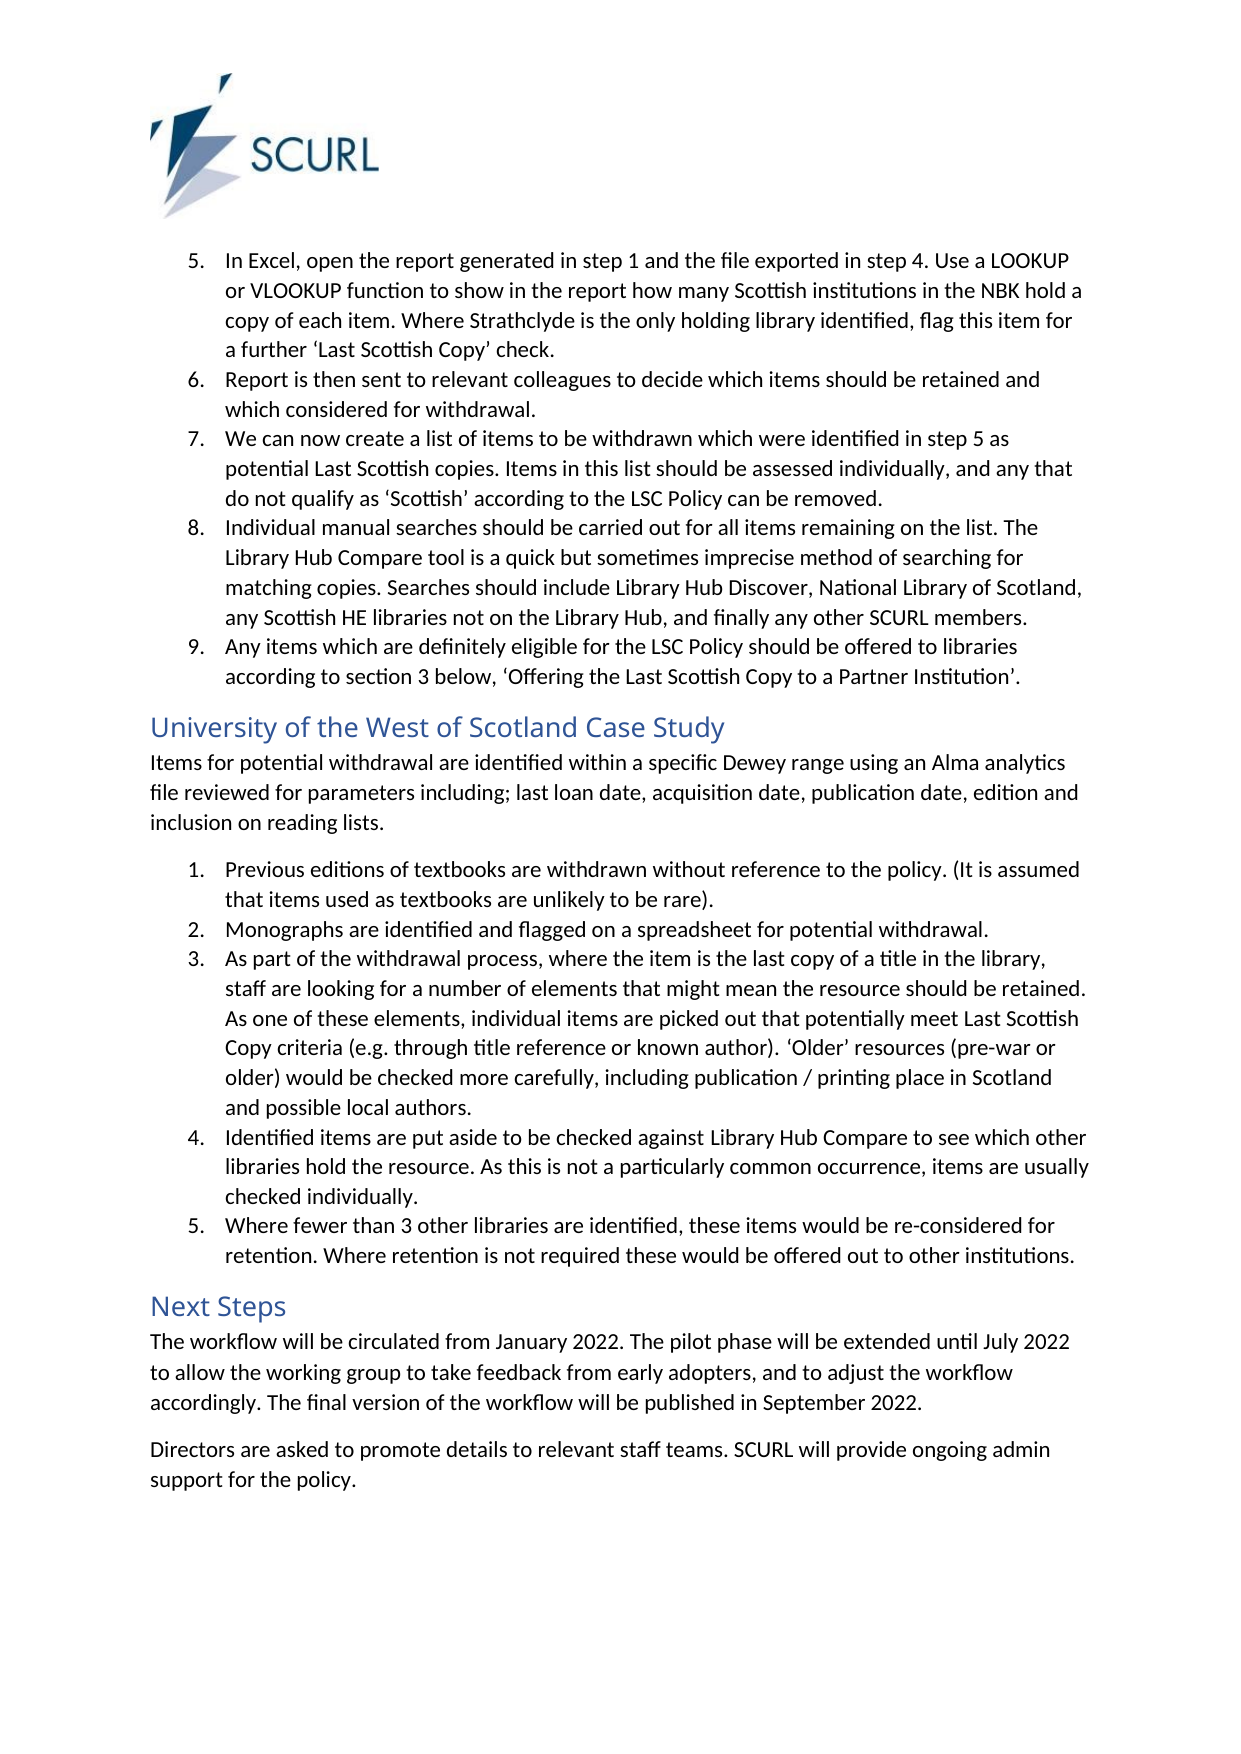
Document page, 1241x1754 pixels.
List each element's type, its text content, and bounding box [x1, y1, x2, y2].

subtitle University of the West of Scotland Case Study [150, 708, 1090, 745]
list In Excel, open the report generated in step 1 and the file exported in step 4. Use a LOOKUP or VLOOKUP function to show in the report how many Scottish institutions in the NBK hold a copy of each item. Where Strathclyde is the only holding library identified, flag this item for a further ‘Last Scottish Copy’ check. [187, 246, 1090, 363]
list Identified items are put aside to be checked against Library Hub Compare to see which other libraries hold the resource. As this is not a particularly common occurrence, items are usually checked individually. [187, 1123, 1090, 1210]
list Monographs are identified and flagged on a spreadsheet for potential withdrawal. [187, 915, 1090, 943]
list Previous editions of textbooks are withdrawn without reference to the policy. (It is assumed that items used as textbooks are unlikely to be rare). [187, 855, 1090, 913]
list We can now create a list of items to be withdrawn which were identified in step 5 as potential Last Scottish copies. Items in this list should be assessed individually, and any that do not qualify as ‘Scottish’ according to the LSC Policy can be removed. [187, 424, 1090, 512]
subtitle Next Steps [150, 1288, 1090, 1324]
list Where fewer than 3 other libraries are identified, these items would be re-considered for retention. Where retention is not required these would be offered out to other institutions. [187, 1212, 1090, 1269]
list Any items which are definitely eligible for the LSC Policy should be offered to libraries according to section 3 below, ‘Offering the Last Scottish Copy to a Partner Institution’. [187, 632, 1090, 690]
text The workflow will be circulated from January 2022. The pilot phase will be extended until July 2022 to allow the working group to take feedback from early adopters, and to adjust the workflow accordingly. The final version of the workflow will be published in September 2022. [150, 1327, 1090, 1416]
text Items for potential withdrawal are identified within a specific Dewey range using an Alma analytics file reviewed for parameters including; last loan date, acquisition date, publication date, edition and inclusion on reading lists. [150, 748, 1090, 837]
list Report is then sent to relevant colleagues to decide which items should be retained and which considered for withdrawal. [187, 365, 1090, 423]
list Individual manual searches should be carried out for all items remaining on the list. The Library Hub Compare tool is a quick but sometimes imprecise method of searching for matching copies. Searches should include Library Hub Discover, National Library of Scotland, any Scottish HE libraries not on the Library Hub, and finally any other SCURL members. [187, 513, 1090, 631]
list As part of the withdrawal process, where the item is the last copy of a title in the library, staff are looking for a number of elements that might mean the resource should be retained. As one of these elements, individual items are picked out that potentially meet Last Scottish Copy criteria (e.g. through title reference or known author). ‘Older’ resources (pre-war or older) would be checked more carefully, including publication / printing place in Scotland and possible local authors. [187, 944, 1090, 1121]
picture [150, 73, 379, 219]
text Directors are asked to promote details to relevant staff teams. SCURL will provide ongoing admin support for the policy. [150, 1435, 1090, 1493]
